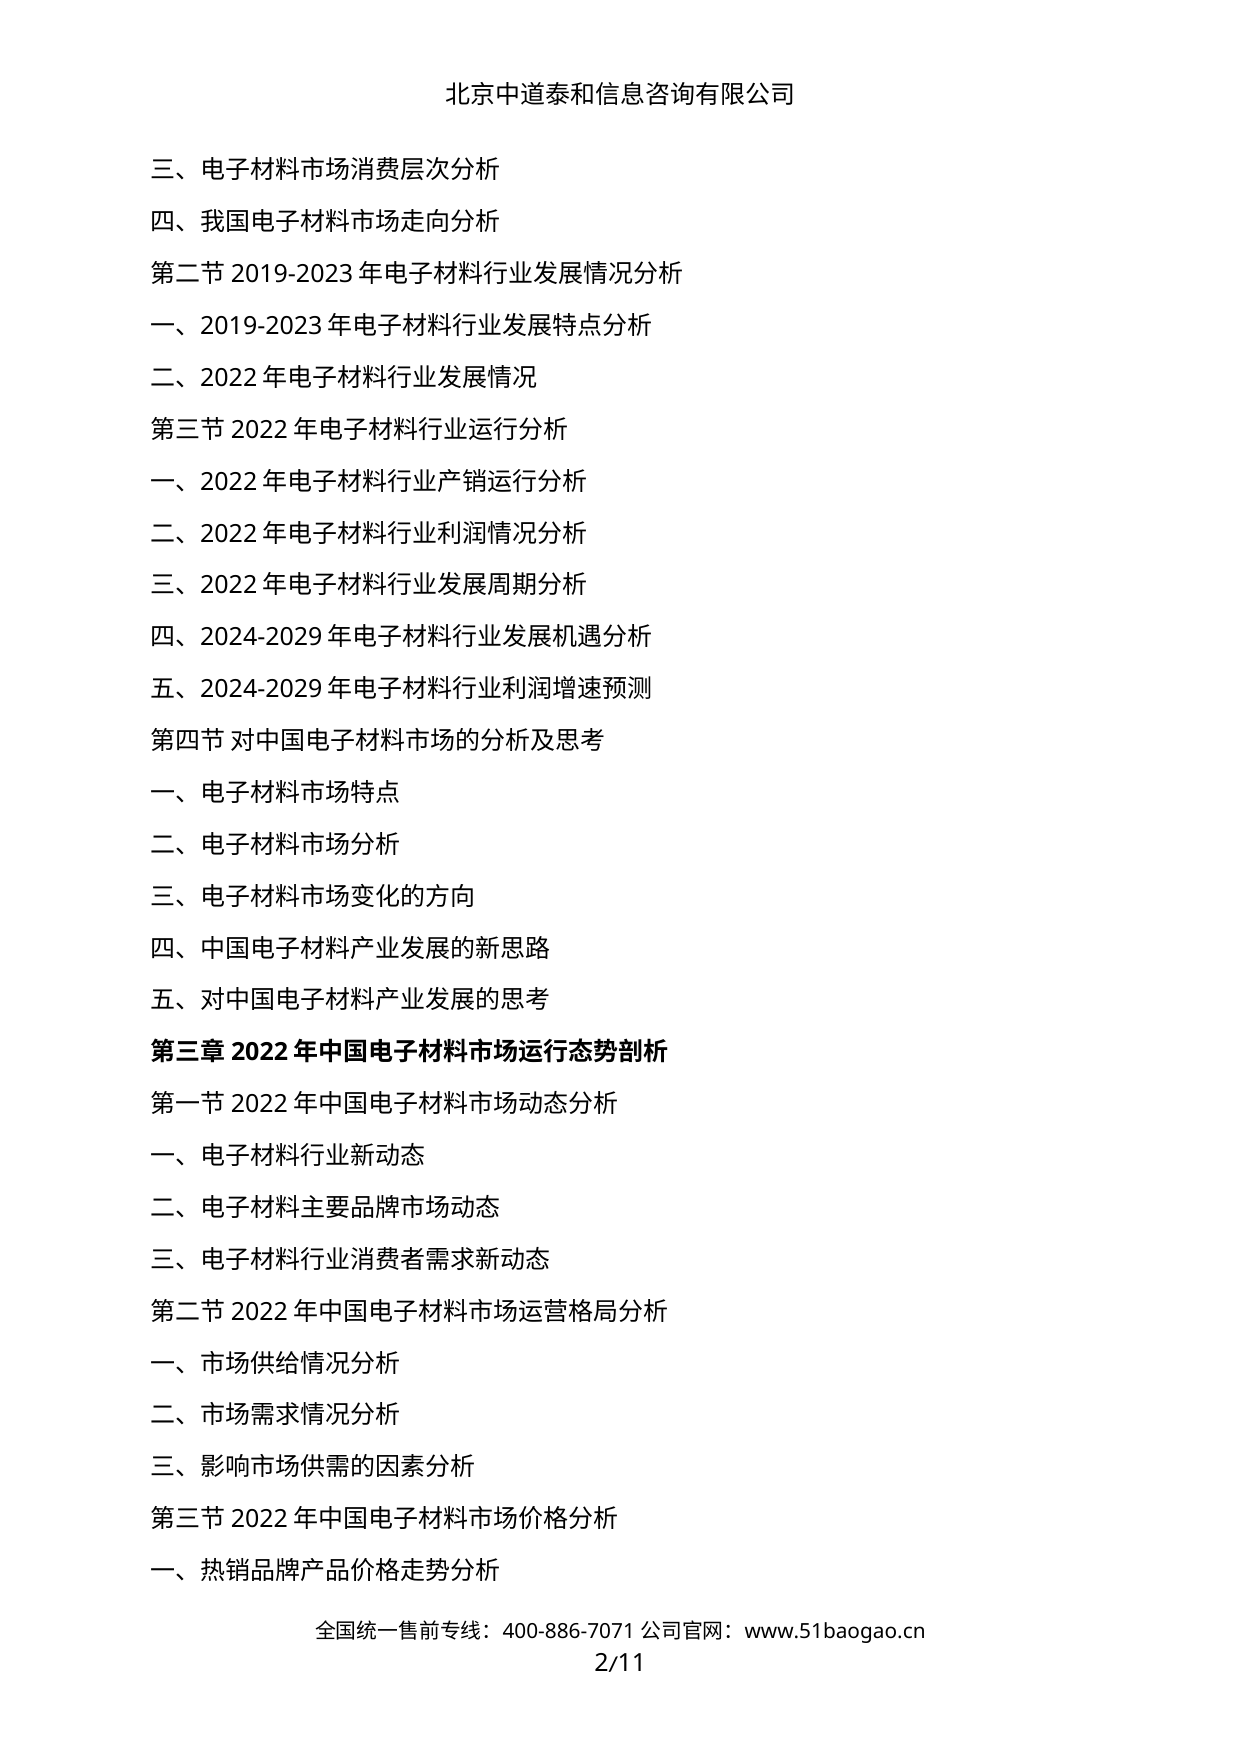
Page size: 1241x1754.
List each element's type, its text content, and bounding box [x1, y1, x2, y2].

text 一、热销品牌产品价格走势分析 [150, 1551, 1090, 1587]
text 三、电子材料市场消费层次分析 [150, 150, 1090, 186]
text 一、2022年电子材料行业产销运行分析 [150, 461, 1090, 497]
text 第二节 2019-2023年电子材料行业发展情况分析 [150, 254, 1090, 290]
text 第二节 2022年中国电子材料市场运营格局分析 [150, 1291, 1090, 1327]
text 四、2024-2029年电子材料行业发展机遇分析 [150, 617, 1090, 653]
text 二、2022年电子材料行业发展情况 [150, 357, 1090, 394]
text 第三章 2022年中国电子材料市场运行态势剖析 [150, 1032, 1090, 1068]
text 第三节 2022年电子材料行业运行分析 [150, 409, 1090, 446]
text 二、电子材料市场分析 [150, 824, 1090, 861]
text 第四节 对中国电子材料市场的分析及思考 [150, 721, 1090, 757]
text 三、2022年电子材料行业发展周期分析 [150, 565, 1090, 601]
text 第一节 2022年中国电子材料市场动态分析 [150, 1084, 1090, 1120]
text 二、市场需求情况分析 [150, 1395, 1090, 1431]
text 一、2019-2023年电子材料行业发展特点分析 [150, 306, 1090, 342]
text 四、我国电子材料市场走向分析 [150, 202, 1090, 238]
text 一、市场供给情况分析 [150, 1343, 1090, 1379]
text 四、中国电子材料产业发展的新思路 [150, 928, 1090, 964]
text 三、影响市场供需的因素分析 [150, 1447, 1090, 1483]
text 二、2022年电子材料行业利润情况分析 [150, 513, 1090, 549]
text 五、2024-2029年电子材料行业利润增速预测 [150, 669, 1090, 705]
text 三、电子材料行业消费者需求新动态 [150, 1239, 1090, 1276]
text 一、电子材料行业新动态 [150, 1136, 1090, 1172]
text 一、电子材料市场特点 [150, 772, 1090, 809]
text 二、电子材料主要品牌市场动态 [150, 1187, 1090, 1224]
text 三、电子材料市场变化的方向 [150, 876, 1090, 912]
text 五、对中国电子材料产业发展的思考 [150, 980, 1090, 1016]
text 第三节 2022年中国电子材料市场价格分析 [150, 1499, 1090, 1535]
